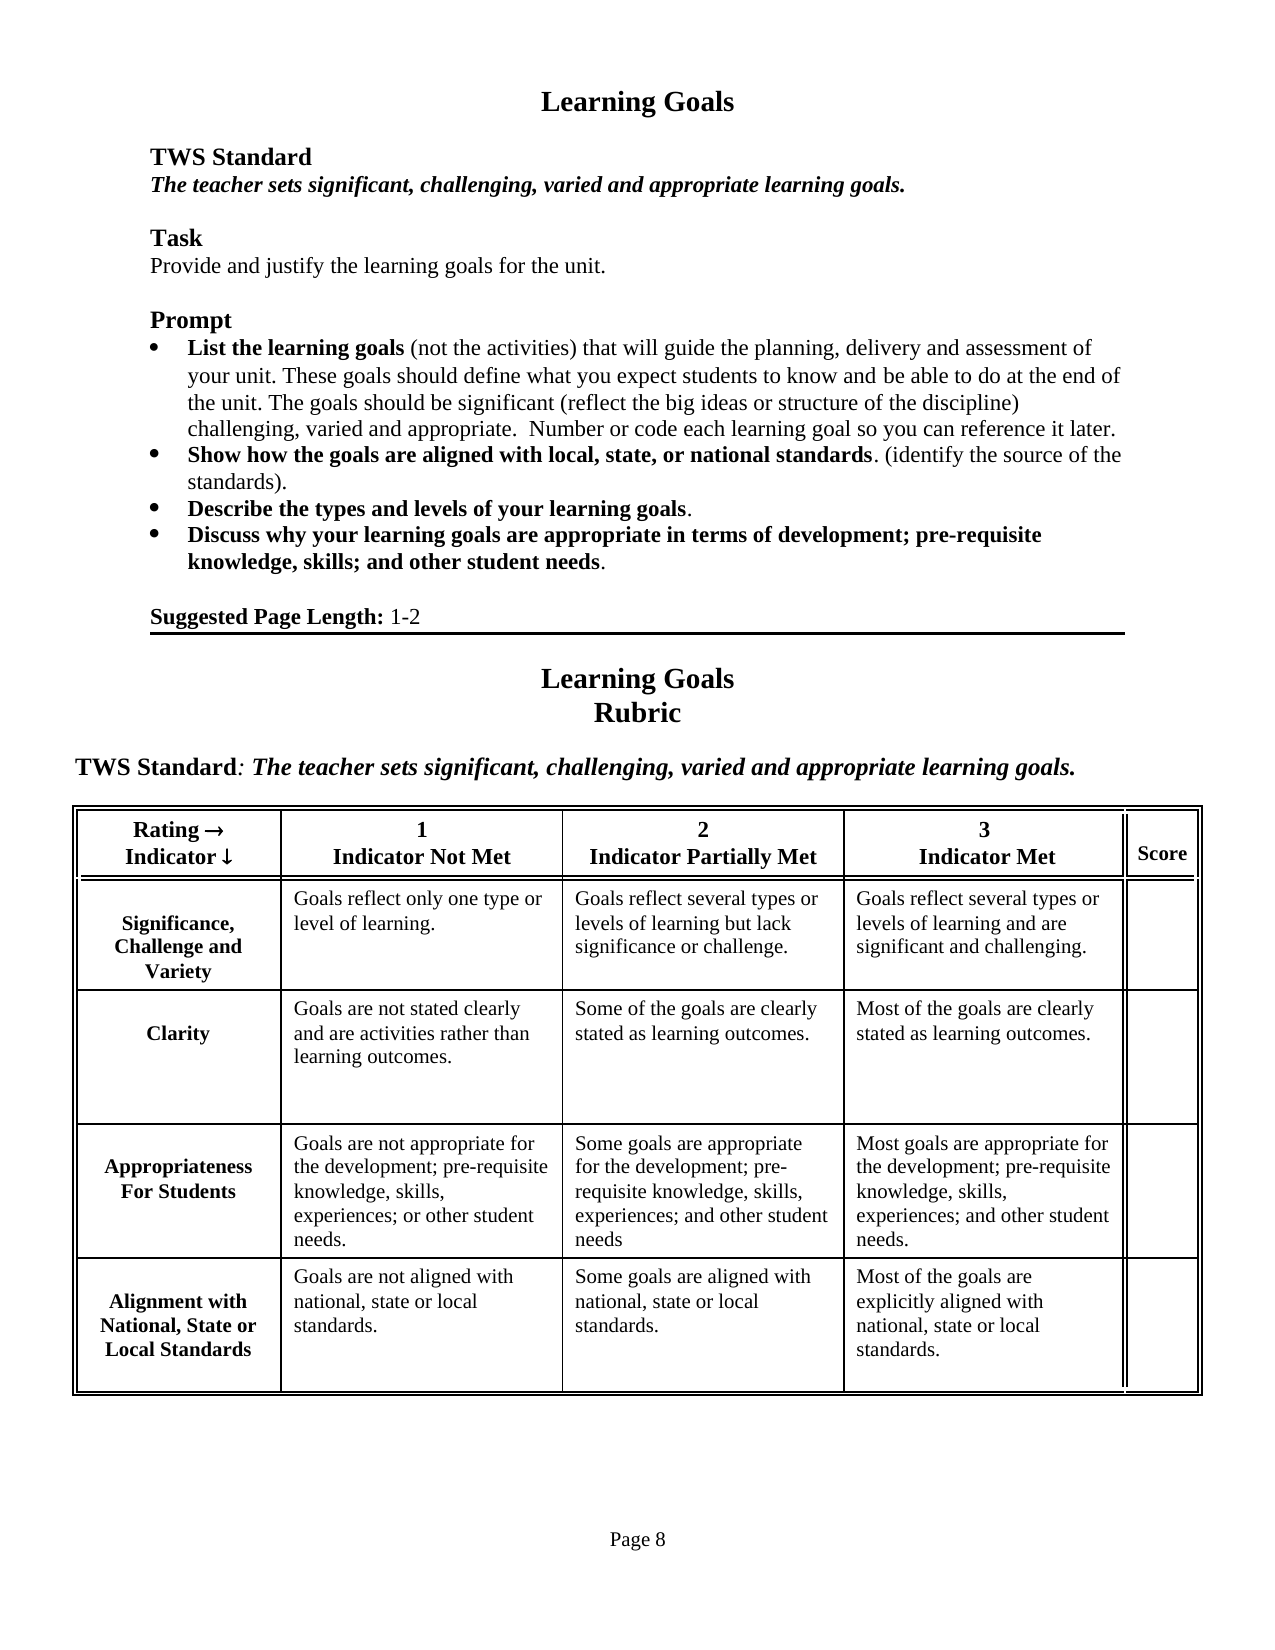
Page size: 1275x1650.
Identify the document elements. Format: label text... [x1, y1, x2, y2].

table_header 3 Indicator Met [844, 807, 1125, 875]
text TWS Standard [150, 142, 1125, 171]
table_cell Significance, Challenge and Variety [75, 875, 280, 989]
subtitle Learning Goals [150, 661, 1125, 695]
text The teacher sets significant, challenging, varied and appropriate learning goals. [150, 171, 1125, 197]
subtitle Learning Goals [150, 84, 1125, 118]
list Discuss why your learning goals are appropriate in terms of development; pre-requisite knowledge, skills; and other student needs. [150, 521, 1125, 574]
table_cell [1125, 875, 1200, 989]
table_header Rating Indicator [78, 811, 280, 875]
text Provide and justify the learning goals for the unit. [150, 252, 1125, 278]
list List the learning goals (not the activities) that will guide the planning, delivery and assessment of your unit. These goals should define what you expect students to know and be able to do at the end of the unit. The goals should be significant (reflect the big ideas or structure of the discipline) challenging, varied and appropriate. Number or code each learning goal so you can reference it later. [150, 334, 1125, 441]
table_cell Goals are not stated clearly and are activities rather than learning outcomes. [282, 991, 562, 1123]
table_cell Some goals are appropriate for the development; pre-requisite knowledge, skills, experiences; and other student needs [563, 1125, 843, 1257]
subtitle Rubric [150, 695, 1125, 728]
table_cell Most of the goals are clearly stated as learning outcomes. [845, 991, 1122, 1123]
text Task [150, 223, 1125, 252]
list Describe the types and levels of your learning goals. [150, 494, 1125, 521]
table_cell [1125, 1259, 1197, 1391]
table_cell Goals reflect several types or levels of learning but lack significance or challenge. [563, 881, 843, 989]
table_cell Goals reflect only one type or level of learning. [282, 881, 562, 989]
table_cell Appropriateness For Students [78, 1125, 280, 1257]
table_cell Some goals are aligned with national, state or local standards. [563, 1259, 843, 1391]
table_cell Most goals are appropriate for the development; pre-requisite knowledge, skills, experiences; and other student needs. [845, 1125, 1122, 1257]
table_header Score [1125, 810, 1197, 875]
table_cell Clarity [78, 991, 280, 1123]
table_cell [1128, 991, 1197, 1123]
text TWS Standard: The teacher sets significant, challenging, varied and appropriate learning goals. [75, 752, 1125, 781]
table_cell Alignment with National, State or Local Standards [78, 1259, 280, 1391]
table_cell Most of the goals are explicitly aligned with national, state or local standards. [845, 1259, 1125, 1391]
table_cell Goals reflect several types or levels of learning and are significant and challenging. [845, 881, 1122, 989]
table_header 2 Indicator Partially Met [563, 811, 843, 875]
table_cell Goals are not aligned with national, state or local standards. [282, 1259, 562, 1391]
list Show how the goals are aligned with local, state, or national standards. (identify the source of the standards). [150, 441, 1125, 494]
text Prompt [150, 305, 1125, 334]
table_cell Goals are not appropriate for the development; pre-requisite knowledge, skills, experiences; or other student needs. [282, 1125, 562, 1257]
text Suggested Page Length: 1-2 [150, 603, 1125, 632]
table_cell [1128, 1125, 1197, 1257]
table_cell Some of the goals are clearly stated as learning outcomes. [563, 991, 843, 1123]
table_header 1 Indicator Not Met [282, 811, 562, 875]
